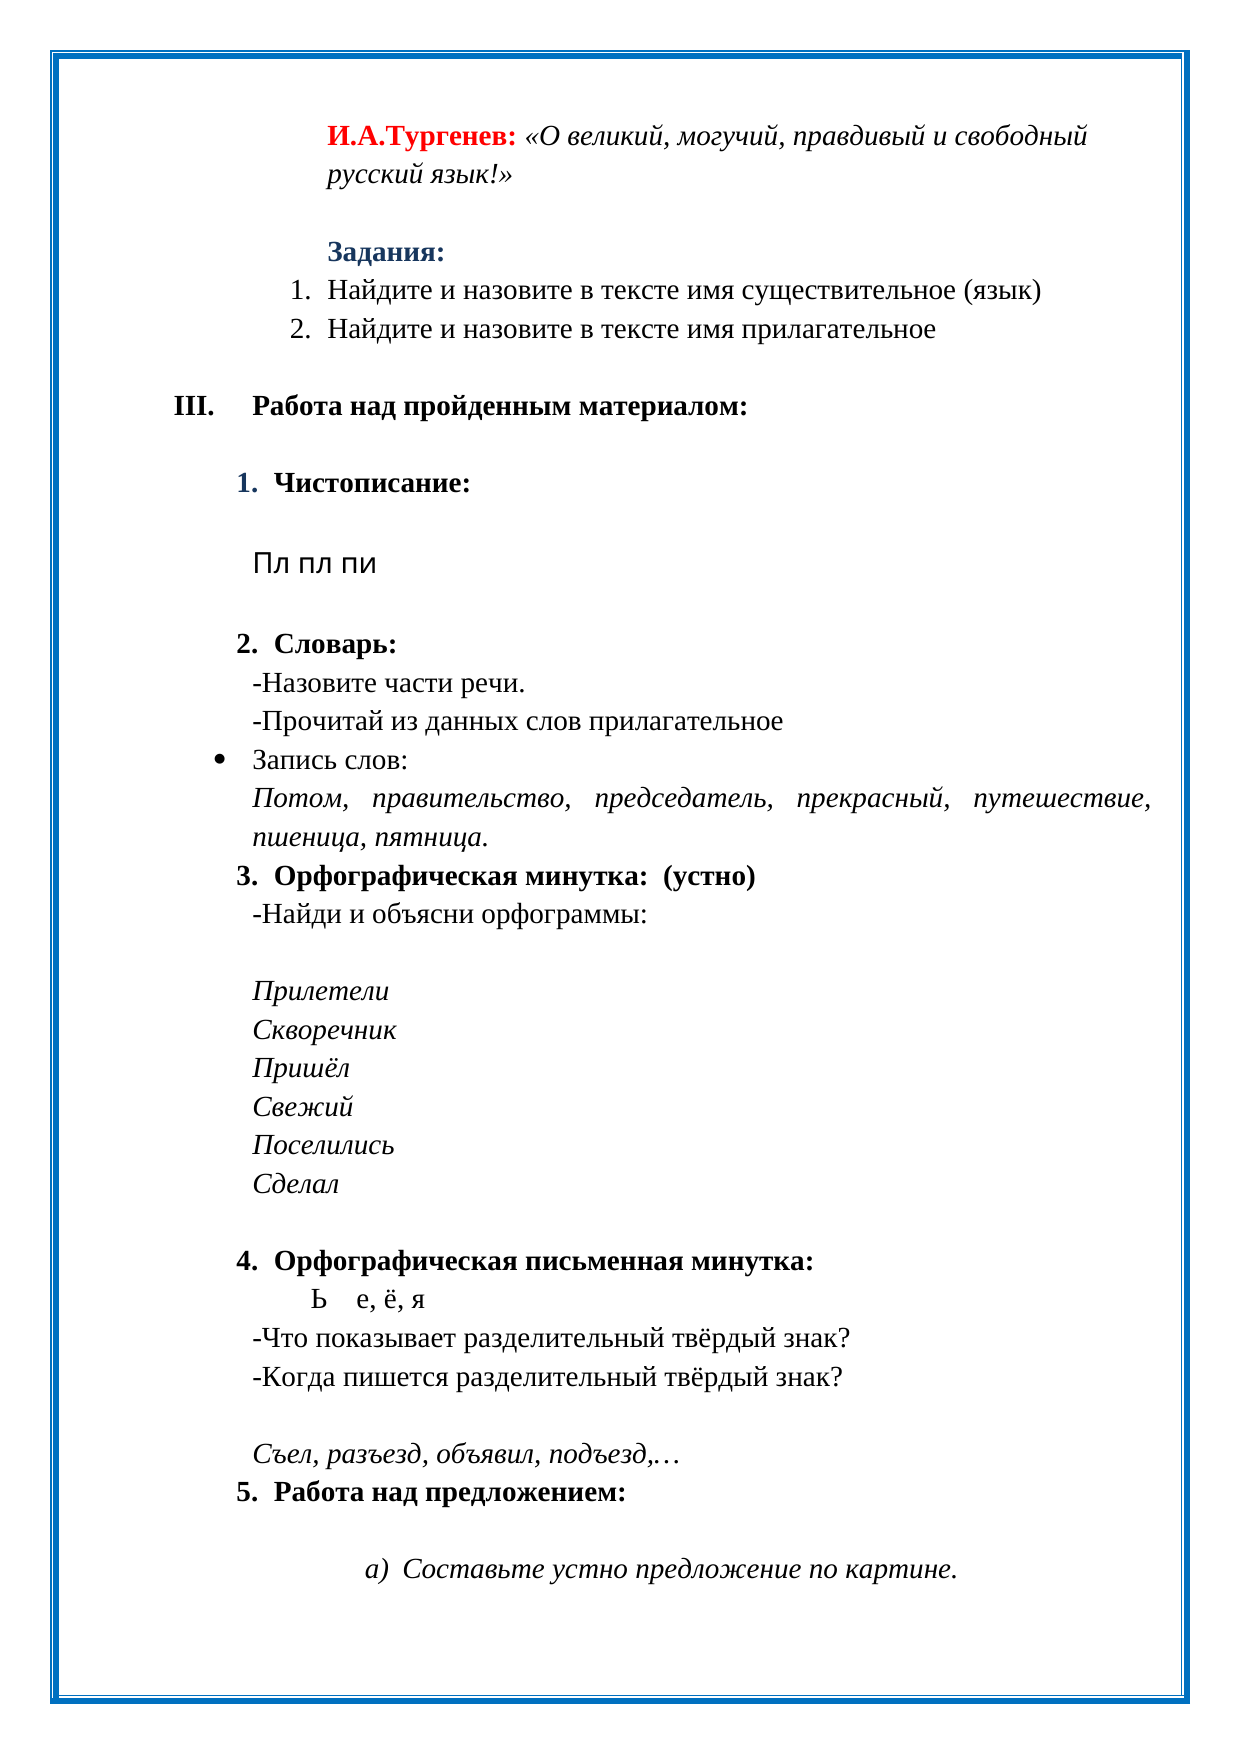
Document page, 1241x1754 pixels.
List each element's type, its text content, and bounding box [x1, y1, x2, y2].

list Чистописание: [236, 465, 1152, 498]
list -Назовите части речи. [252, 665, 1152, 698]
list -Прочитай из данных слов прилагательное [252, 703, 1152, 737]
list Ь е, ё, я [252, 1282, 1152, 1315]
list Орфографическая письменная минутка: [236, 1243, 1152, 1277]
list Запись слов: [214, 742, 1152, 776]
list -Что показывает разделительный твёрдый знак? [252, 1320, 1152, 1354]
list -Когда пишется разделительный твёрдый знак? [252, 1359, 1152, 1392]
list И.А.Тургенев: «О великий, могучий, правдивый и свободный русский язык!» [327, 118, 1152, 190]
list Работа над пройденным материалом: [214, 388, 1152, 421]
list Потом, правительство, председатель, прекрасный, путешествие, пшеница, пятница. [252, 781, 1152, 853]
list Поселились [252, 1127, 1152, 1161]
list Свежий [252, 1089, 1152, 1122]
list Работа над предложением: [236, 1474, 1152, 1508]
list Составьте устно предложение по картине. [364, 1551, 1152, 1585]
list Сделал [252, 1166, 1152, 1199]
list Съел, разъезд, объявил, подъезд,… [252, 1436, 1152, 1469]
list Скворечник [252, 1012, 1152, 1045]
list Пришёл [252, 1050, 1152, 1084]
list -Найди и объясни орфограммы: [252, 896, 1152, 930]
list Задания: [327, 234, 1152, 267]
list Пл пл пи [252, 542, 1152, 582]
list Орфографическая минутка: (устно) [236, 858, 1152, 891]
list Словарь: [236, 626, 1152, 660]
list Найдите и назовите в тексте имя прилагательное [289, 311, 1152, 344]
list Найдите и назовите в тексте имя существительное (язык) [289, 272, 1152, 306]
list Прилетели [252, 973, 1152, 1007]
